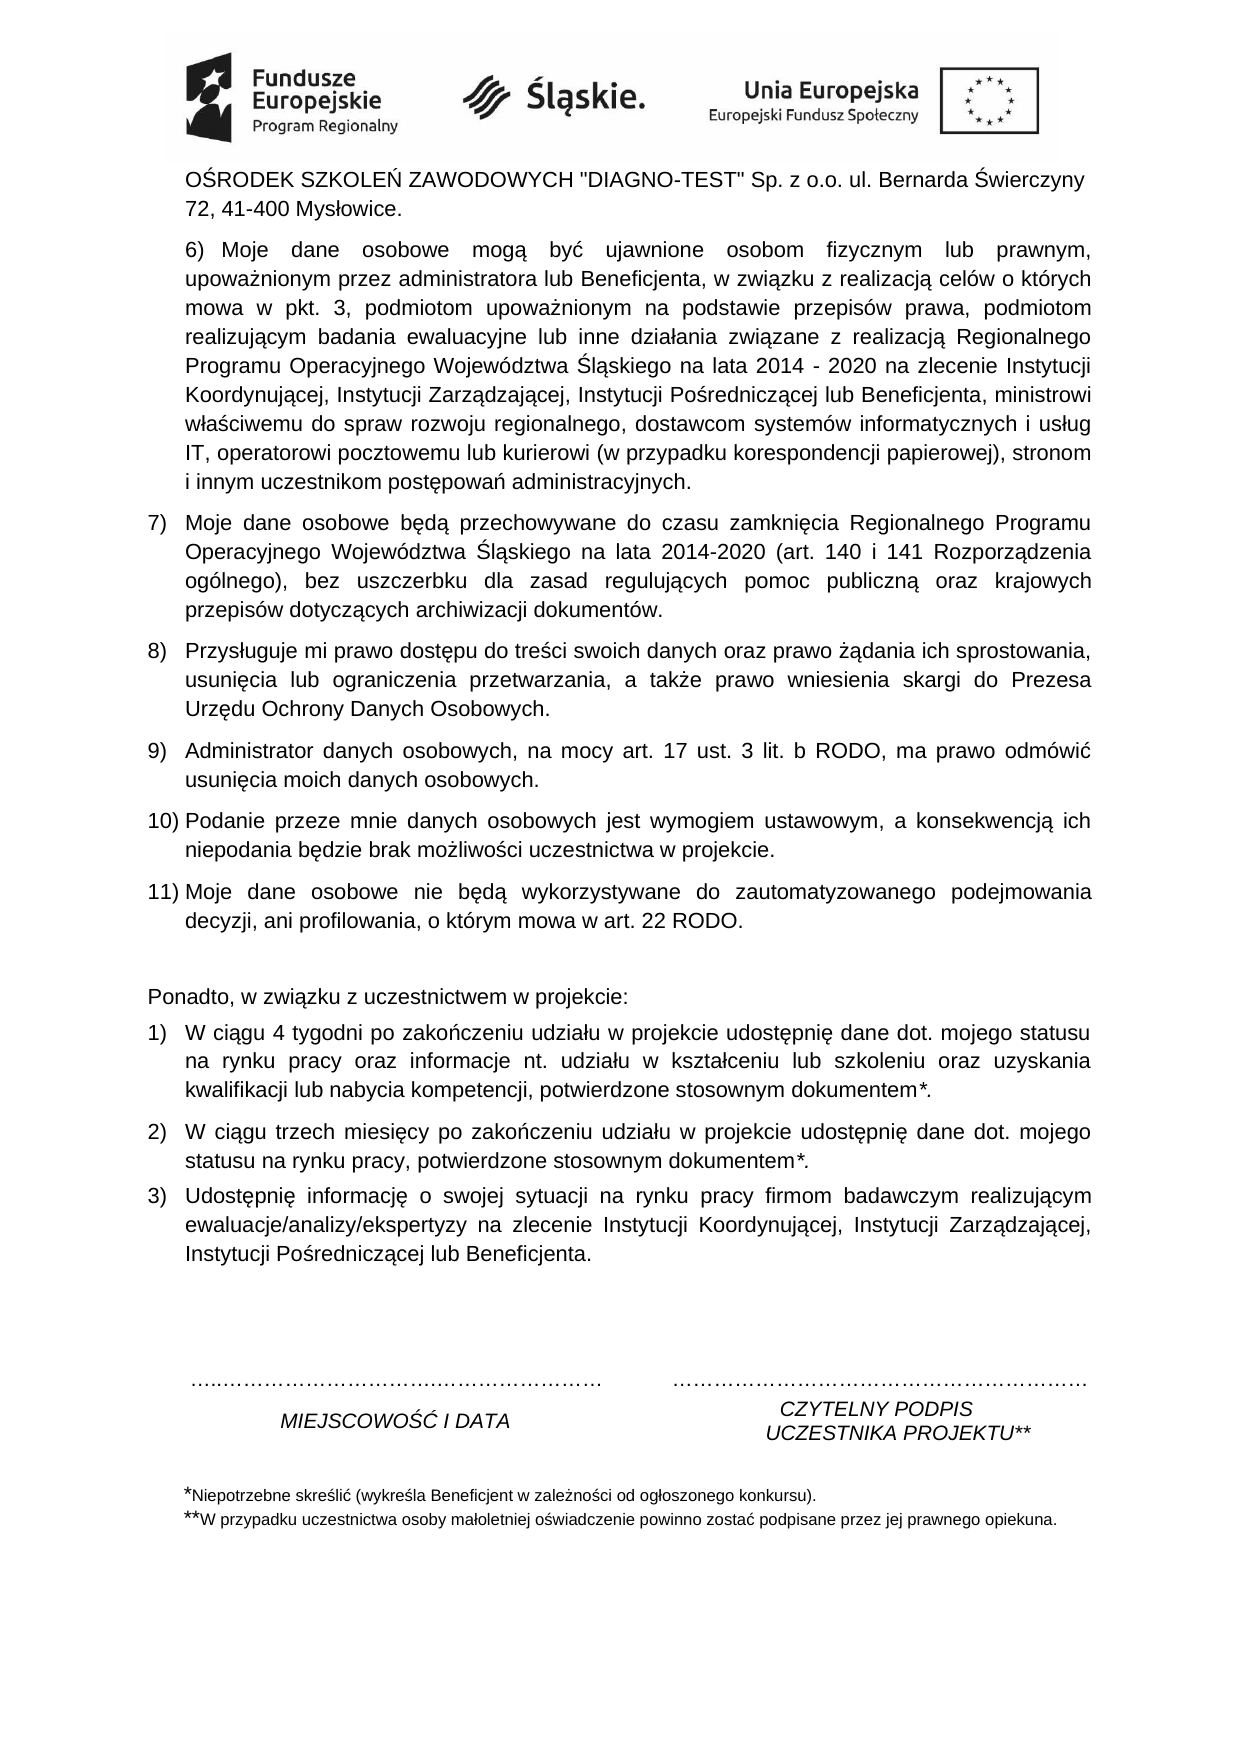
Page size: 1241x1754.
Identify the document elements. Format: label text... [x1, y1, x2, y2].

table_header …..………………………….…………………… [136, 1276, 620, 1397]
list Administrator danych osobowych, na mocy art. 17 ust. 3 lit. b RODO, ma prawo odmówić usunięcia moich danych osobowych. [147, 738, 1093, 792]
list W ciągu trzech miesięcy po zakończeniu udziału w projekcie udostępnię dane dot. mojego statusu na rynku pracy, potwierdzone stosownym dokumentem*. [147, 1119, 1093, 1173]
list Udostępnię informację o swojej sytuacji na rynku pracy firmom badawczym realizującym ewaluacje/analizy/ekspertyzy na zlecenie Instytucji Koordynującej, Instytucji Zarządzającej, Instytucji Pośredniczącej lub Beneficjenta. [147, 1183, 1093, 1266]
list Moje dane osobowe mogą być ujawnione osobom fizycznym lub prawnym, upoważnionym przez administratora lub Beneficjenta, w związku z realizacją celów o których mowa w pkt. 3, podmiotom upoważnionym na podstawie przepisów prawa, podmiotom realizującym badania ewaluacyjne lub inne działania związane z realizacją Regionalnego Programu Operacyjnego Województwa Śląskiego na lata 2014 - 2020 na zlecenie Instytucji Koordynującej, Instytucji Zarządzającej, Instytucji Pośredniczącej lub Beneficjenta, ministrowi właściwemu do spraw rozwoju regionalnego, dostawcom systemów informatycznych i usług IT, operatorowi pocztowemu lub kurierowi (w przypadku korespondencji papierowej), stronom i innym uczestnikom postępowań administracyjnych. [185, 237, 1093, 494]
picture [165, 31, 1060, 163]
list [185, 133, 1093, 221]
table_header …………………………………………………… [620, 1276, 1104, 1397]
text **W przypadku uczestnictwa osoby małoletniej oświadczenie powinno zostać podpisane przez jej prawnego opiekuna. [183, 1505, 1093, 1529]
table_cell MIEJSCOWOŚĆ I DATA [136, 1397, 620, 1451]
list Przysługuje mi prawo dostępu do treści swoich danych oraz prawo żądania ich sprostowania, usunięcia lub ograniczenia przetwarzania, a także prawo wniesienia skargi do Prezesa Urzędu Ochrony Danych Osobowych. [147, 638, 1093, 722]
table_cell CZYTELNY PODPIS UCZESTNIKA PROJEKTU** [620, 1397, 1104, 1451]
list Ponadto, w związku z uczestnictwem w projekcie: [147, 984, 1093, 1009]
list Podanie przeze mnie danych osobowych jest wymogiem ustawowym, a konsekwencją ich niepodania będzie brak możliwości uczestnictwa w projekcie. [147, 808, 1093, 862]
text *Niepotrzebne skreślić (wykreśla Beneficjent w zależności od ogłoszonego konkursu). [183, 1481, 1093, 1505]
list W ciągu 4 tygodni po zakończeniu udziału w projekcie udostępnię dane dot. mojego statusu na rynku pracy oraz informacje nt. udziału w kształceniu lub szkoleniu oraz uzyskania kwalifikacji lub nabycia kompetencji, potwierdzone stosownym dokumentem*. [147, 1019, 1093, 1103]
list Moje dane osobowe nie będą wykorzystywane do zautomatyzowanego podejmowania decyzji, ani profilowania, o którym mowa w art. 22 RODO. [147, 879, 1093, 933]
list Moje dane osobowe będą przechowywane do czasu zamknięcia Regionalnego Programu Operacyjnego Województwa Śląskiego na lata 2014-2020 (art. 140 i 141 Rozporządzenia ogólnego), bez uszczerbku dla zasad regulujących pomoc publiczną oraz krajowych przepisów dotyczących archiwizacji dokumentów. [147, 510, 1093, 622]
